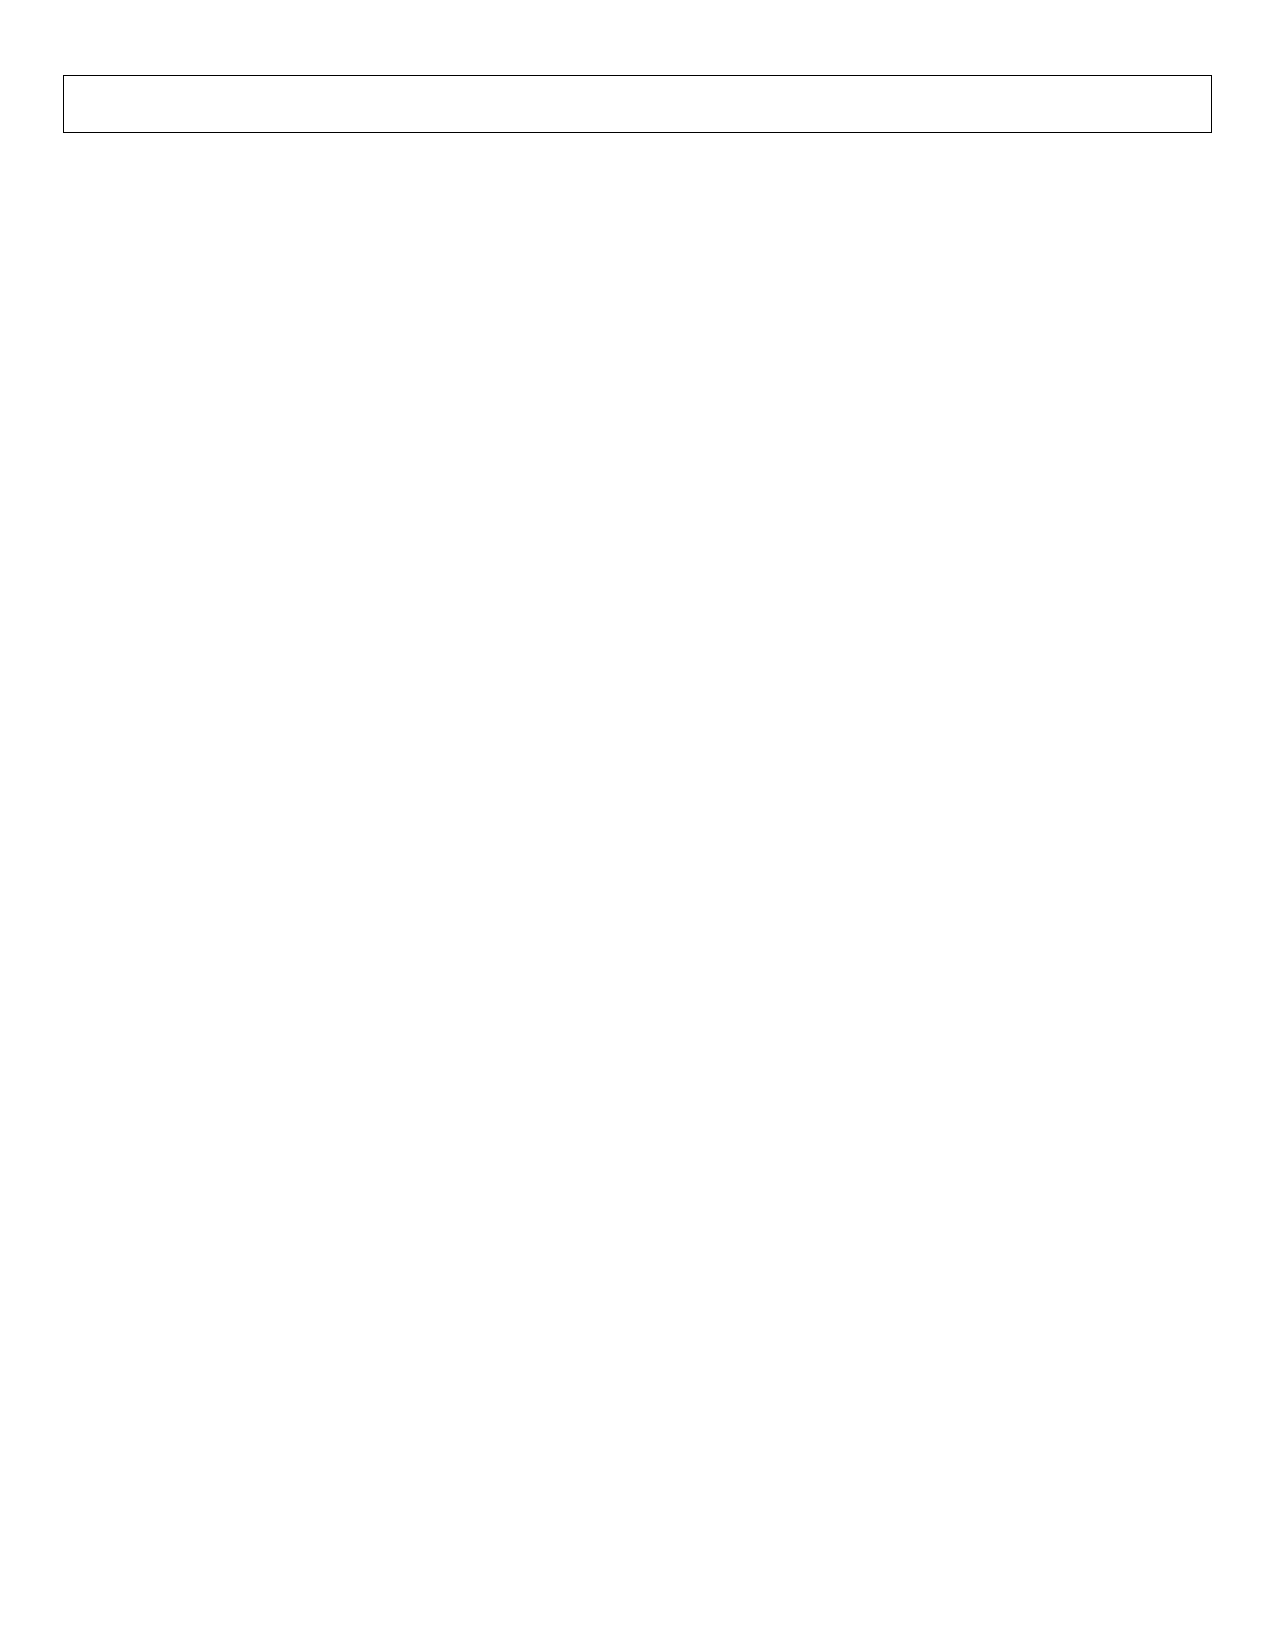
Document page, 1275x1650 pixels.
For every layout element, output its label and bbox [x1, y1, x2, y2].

table_header [64, 76, 1211, 132]
